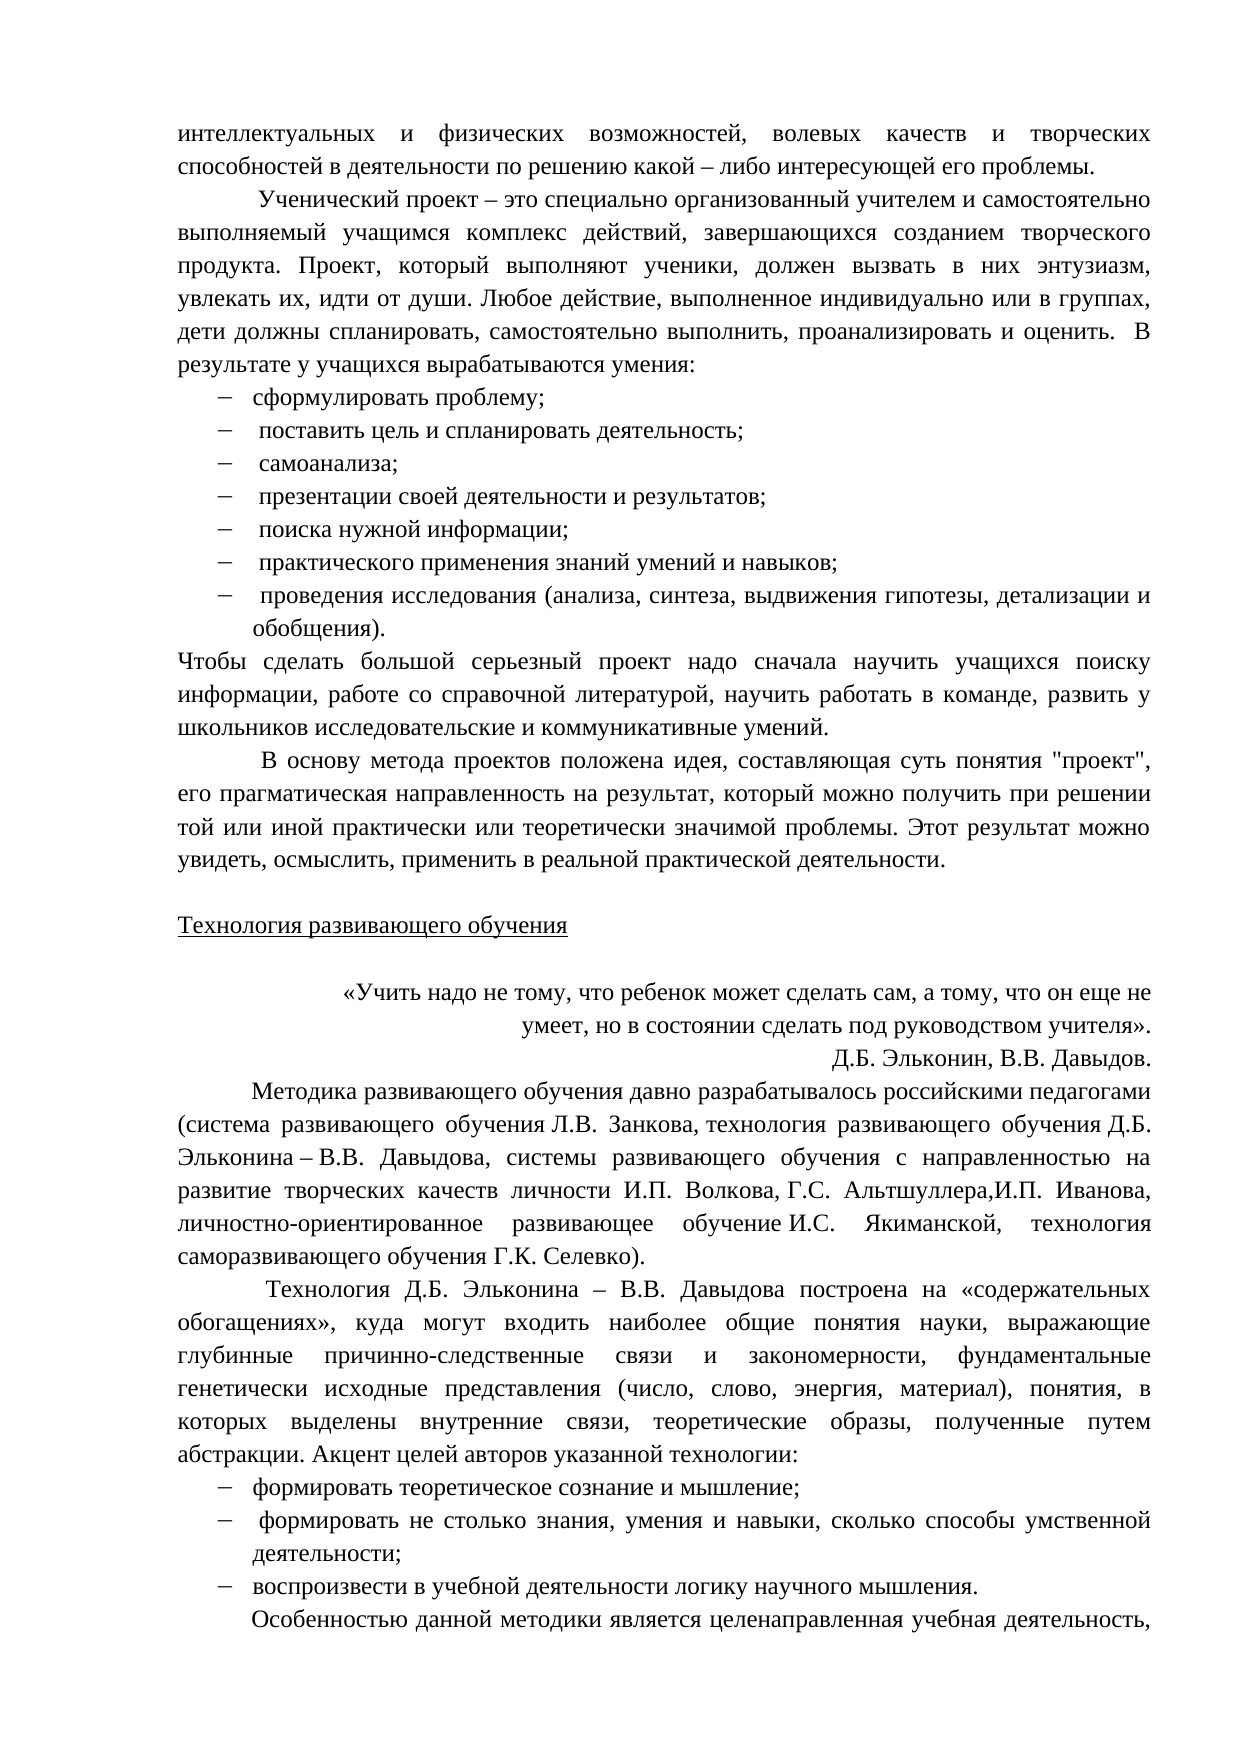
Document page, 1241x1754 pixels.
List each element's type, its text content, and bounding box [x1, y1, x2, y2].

text Методика развивающего обучения давно разрабатывалось российскими педагогами (система развивающего обучения Л.В. Занкова, технология развивающего обучения Д.Б. Эльконина – В.В. Давыдова, системы развивающего обучения с направленностью на развитие творческих качеств личности И.П. Волкова, Г.С. Альтшуллера,И.П. Иванова, личностно-ориентированное развивающее обучение И.С. Якиманской, технология саморазвивающего обучения Г.К. Селевко). [177, 1076, 1152, 1269]
list проведения исследования (анализа, синтеза, выдвижения гипотезы, детализации и обобщения). [215, 580, 1152, 642]
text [177, 1604, 1152, 1633]
text Чтобы сделать большой серьезный проект надо сначала научить учащихся поиску информации, работе со справочной литературой, научить работать в команде, развить у школьников исследовательские и коммуникативные умений. [177, 646, 1152, 741]
text В основу метода проектов положена идея, составляющая суть понятия "проект", его прагматическая направленность на результат, который можно получить при решении той или иной практически или теоретически значимой проблемы. Этот результат можно увидеть, осмыслить, применить в реальной практической деятельности. [177, 746, 1152, 873]
list самоанализа; [215, 448, 1152, 477]
text Ученический проект – это специально организованный учителем и самостоятельно выполняемый учащимся комплекс действий, завершающихся созданием творческого продукта. Проект, который выполняют ученики, должен вызвать в них энтузиазм, увлекать их, идти от души. Любое действие, выполненное индивидуально или в группах, дети должны спланировать, самостоятельно выполнить, проанализировать и оценить. В результате у учащихся вырабатываются умения: [177, 184, 1152, 378]
list практического применения знаний умений и навыков; [215, 547, 1152, 576]
text «Учить надо не тому, что ребенок может сделать сам, а тому, что он еще не умеет, но в состоянии сделать под руководством учителя». [327, 977, 1152, 1038]
list поставить цель и спланировать деятельность; [215, 415, 1152, 444]
list презентации своей деятельности и результатов; [215, 481, 1152, 510]
text Д.Б. Эльконин, В.В. Давыдов. [327, 1043, 1152, 1071]
list формировать не столько знания, умения и навыки, сколько способы умственной деятельности; [215, 1505, 1152, 1567]
list формировать теоретическое сознание и мышление; [215, 1472, 1152, 1501]
text Технология Д.Б. Эльконина – В.В. Давыдова построена на «содержательных обогащениях», куда могут входить наиболее общие понятия науки, выражающие глубинные причинно-следственные связи и закономерности, фундаментальные генетически исходные представления (число, слово, энергия, материал), понятия, в которых выделены внутренние связи, теоретические образы, полученные путем абстракции. Акцент целей авторов указанной технологии: [177, 1274, 1152, 1468]
list воспроизвести в учебной деятельности логику научного мышления. [215, 1571, 1152, 1600]
list сформулировать проблему; [215, 382, 1152, 411]
list поиска нужной информации; [215, 514, 1152, 543]
text Технология развивающего обучения [177, 911, 1152, 939]
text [177, 118, 1152, 180]
